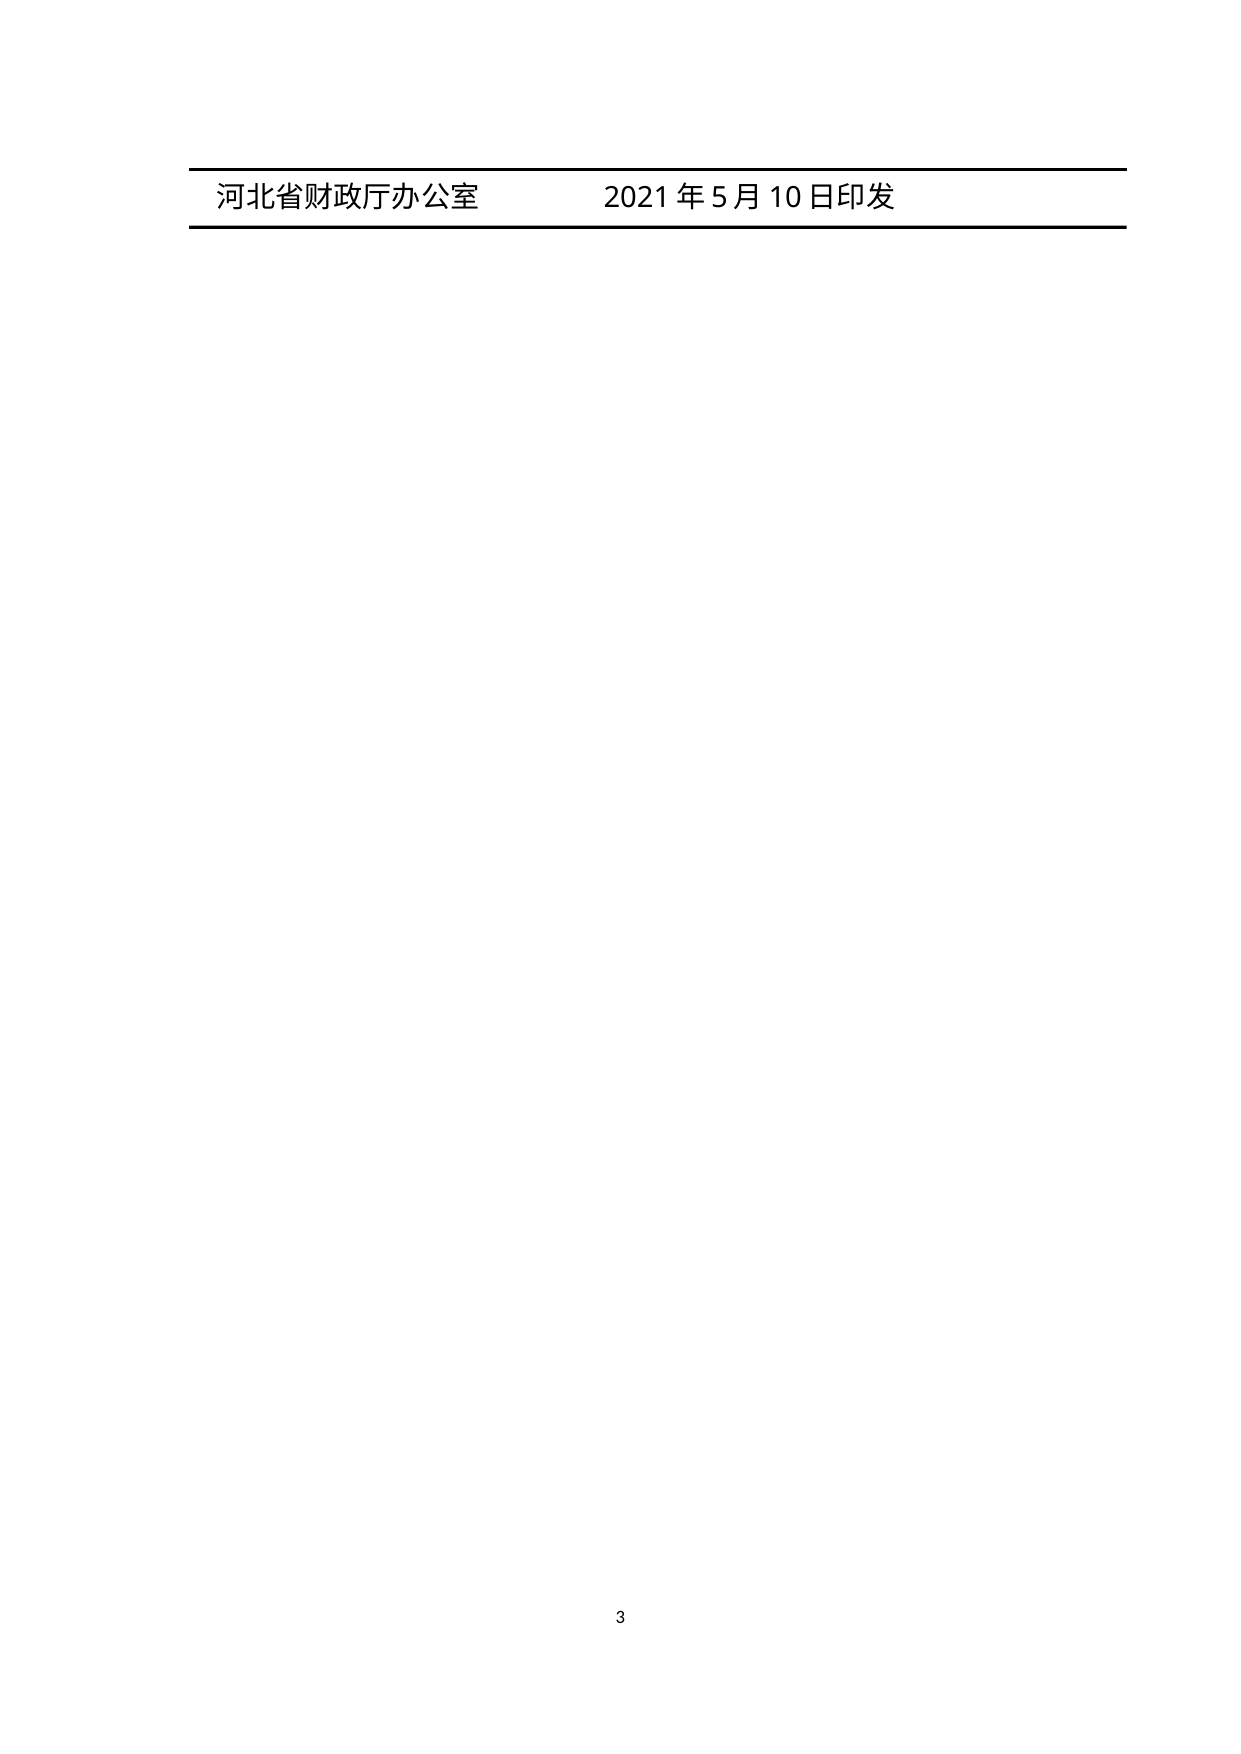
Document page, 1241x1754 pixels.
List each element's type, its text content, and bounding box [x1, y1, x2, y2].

text 河北省财政厅办公室 2021年5月10日印发 [187, 162, 1053, 227]
